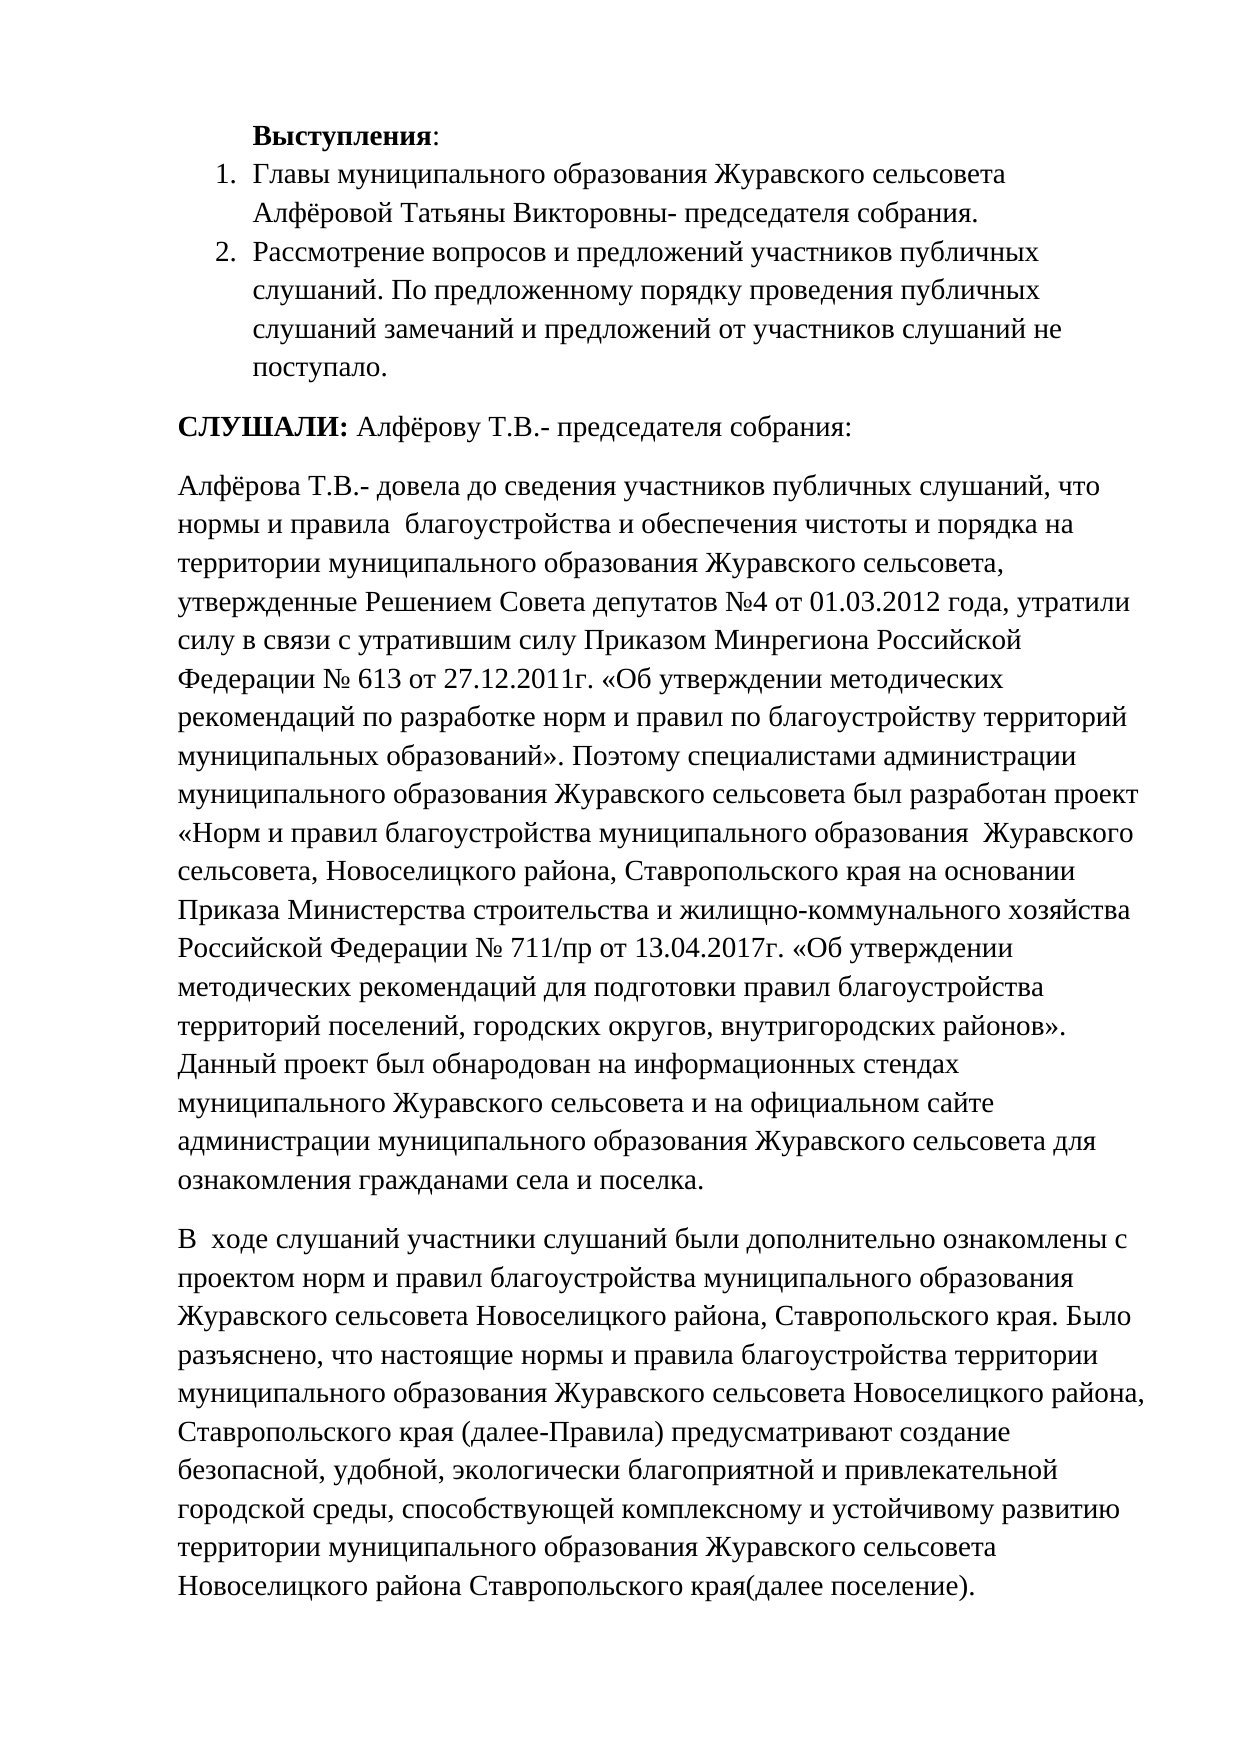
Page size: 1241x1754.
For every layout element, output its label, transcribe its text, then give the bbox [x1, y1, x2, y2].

text Алфёрова Т.В.- довела до сведения участников публичных слушаний, что нормы и правила благоустройства и обеспечения чистоты и порядка на территории муниципального образования Журавского сельсовета, утвержденные Решением Совета депутатов №4 от 01.03.2012 года, утратили силу в связи с утратившим силу Приказом Минрегиона Российской Федерации № 613 от 27.12.2011г. «Об утверждении методических рекомендаций по разработке норм и правил по благоустройству территорий муниципальных образований». Поэтому специалистами администрации муниципального образования Журавского сельсовета был разработан проект «Норм и правил благоустройства муниципального образования Журавского сельсовета, Новоселицкого района, Ставропольского края на основании Приказа Министерства строительства и жилищно-коммунального хозяйства Российской Федерации № 711/пр от 13.04.2017г. «Об утверждении методических рекомендаций для подготовки правил благоустройства территорий поселений, городских округов, внутригородских районов». Данный проект был обнародован на информационных стендах муниципального Журавского сельсовета и на официальном сайте администрации муниципального образования Журавского сельсовета для ознакомления гражданами села и поселка. [177, 468, 1152, 1195]
list Рассмотрение вопросов и предложений участников публичных слушаний. По предложенному порядку проведения публичных слушаний замечаний и предложений от участников слушаний не поступало. [215, 234, 1152, 383]
list Выступления: [252, 118, 1152, 152]
list Главы муниципального образования Журавского сельсовета Алфёровой Татьяны Викторовны- председателя собрания. [215, 157, 1152, 229]
text В ходе слушаний участники слушаний были дополнительно ознакомлены с проектом норм и правил благоустройства муниципального образования Журавского сельсовета Новоселицкого района, Ставропольского края. Было разъяснено, что настоящие нормы и правила благоустройства территории муниципального образования Журавского сельсовета Новоселицкого района, Ставропольского края (далее-Правила) предусматривают создание безопасной, удобной, экологически благоприятной и привлекательной городской среды, способствующей комплексному и устойчивому развитию территории муниципального образования Журавского сельсовета Новоселицкого района Ставропольского края(далее поселение). [177, 1221, 1152, 1602]
text СЛУШАЛИ: Алфёрову Т.В.- председателя собрания: [177, 409, 1152, 442]
